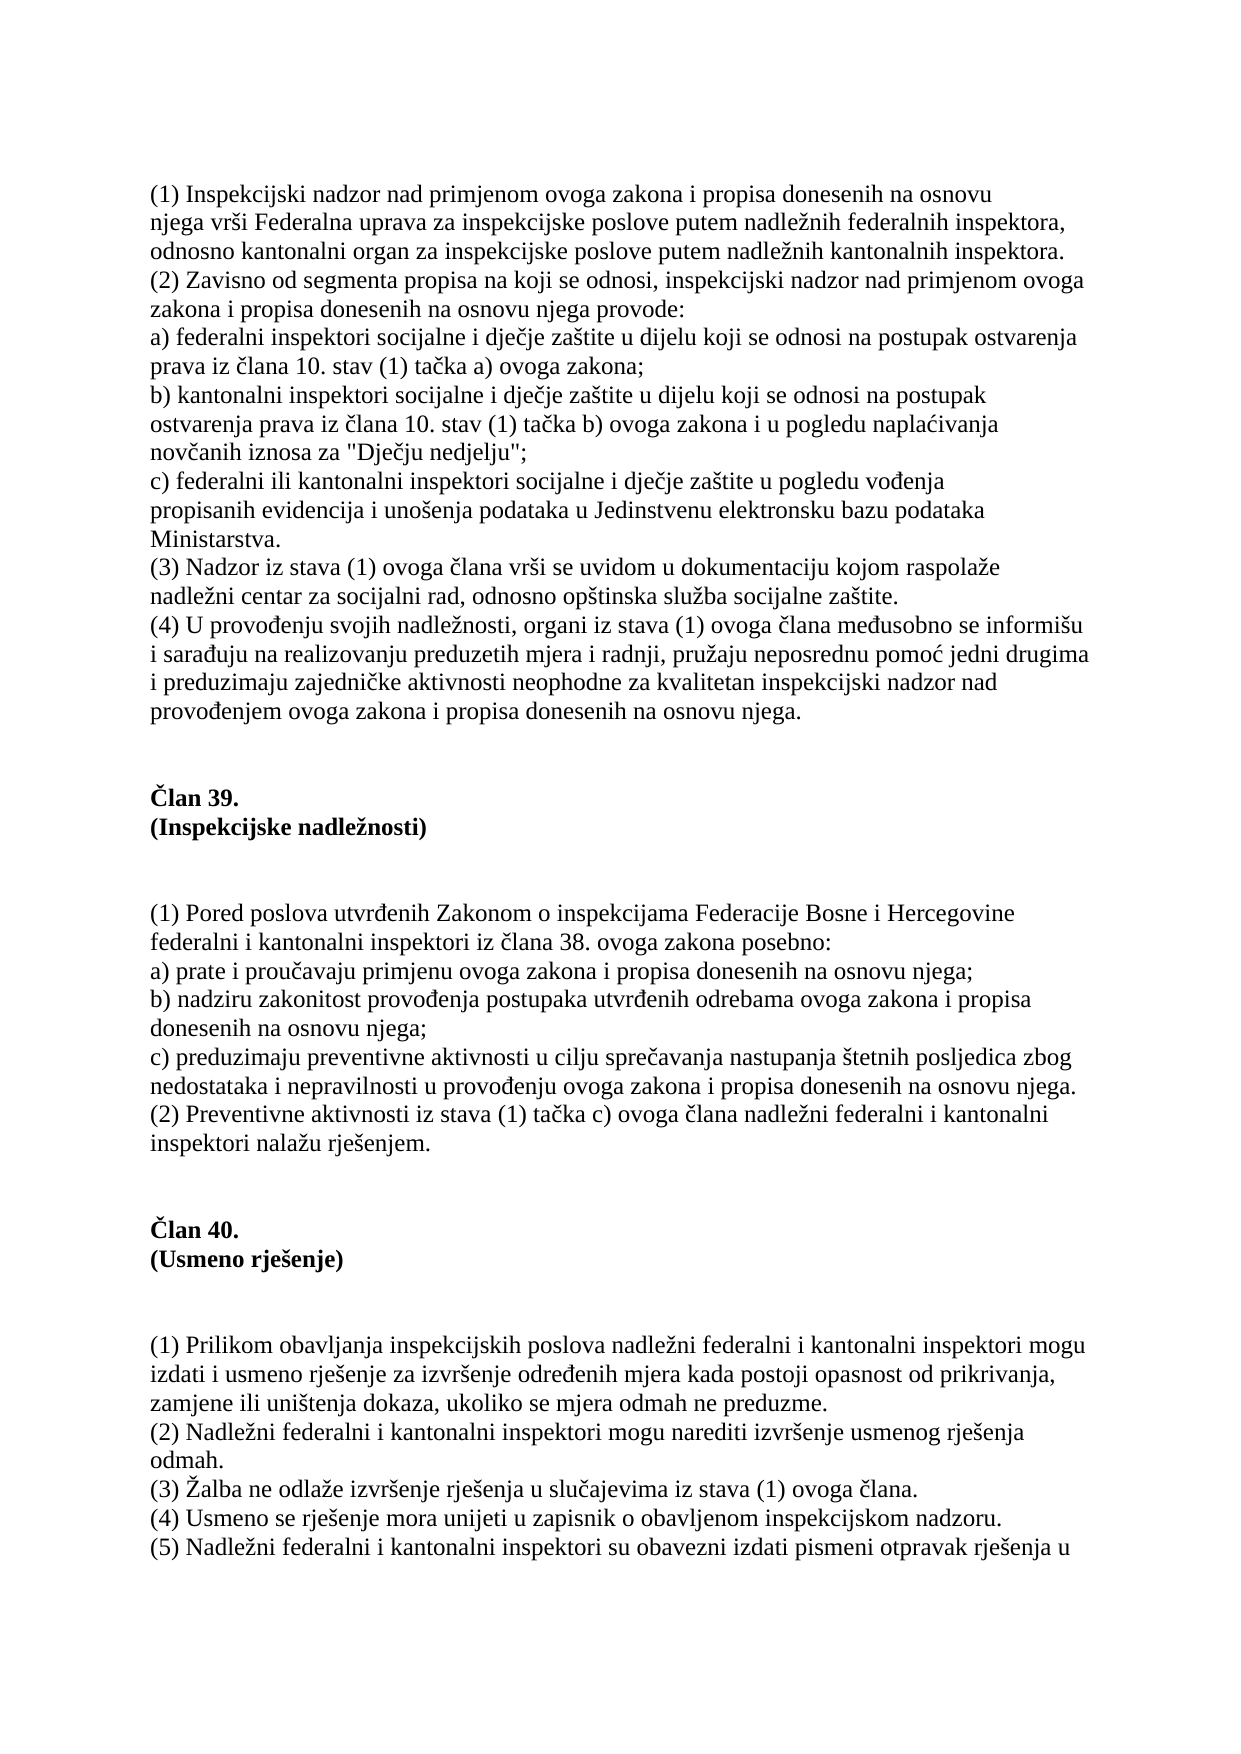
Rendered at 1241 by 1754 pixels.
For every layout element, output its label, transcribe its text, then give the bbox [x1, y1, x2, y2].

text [150, 1302, 1090, 1560]
text (1) Inspekcijski nadzor nad primjenom ovoga zakona i propisa donesenih na osnovu njega vrši Federalna uprava za inspekcijske poslove putem nadležnih federalnih inspektora, odnosno kantonalni organ za inspekcijske poslove putem nadležnih kantonalnih inspektora. (2) Zavisno od segmenta propisa na koji se odnosi, inspekcijski nadzor nad primjenom ovoga zakona i propisa donesenih na osnovu njega provode: a) federalni inspektori socijalne i dječje zaštite u dijelu koji se odnosi na postupak ostvarenja prava iz člana 10. stav (1) tačka a) ovoga zakona; b) kantonalni inspektori socijalne i dječje zaštite u dijelu koji se odnosi na postupak ostvarenja prava iz člana 10. stav (1) tačka b) ovoga zakona i u pogledu naplaćivanja novčanih iznosa za "Dječju nedjelju"; c) federalni ili kantonalni inspektori socijalne i dječje zaštite u pogledu vođenja propisanih evidencija i unošenja podataka u Jedinstvenu elektronsku bazu podataka Ministarstva. (3) Nadzor iz stava (1) ovoga člana vrši se uvidom u dokumentaciju kojom raspolaže nadležni centar za socijalni rad, odnosno opštinska služba socijalne zaštite. (4) U provođenju svojih nadležnosti, organi iz stava (1) ovoga člana međusobno se informišu i sarađuju na realizovanju preduzetih mjera i radnji, pružaju neposrednu pomoć jedni drugima i preduzimaju zajedničke aktivnosti neophodne za kvalitetan inspekcijski nadzor nad provođenjem ovoga zakona i propisa donesenih na osnovu njega. [150, 150, 1090, 725]
text (1) Pored poslova utvrđenih Zakonom o inspekcijama Federacije Bosne i Hercegovine federalni i kantonalni inspektori iz člana 38. ovoga zakona posebno: a) prate i proučavaju primjenu ovoga zakona i propisa donesenih na osnovu njega; b) nadziru zakonitost provođenja postupaka utvrđenih odrebama ovoga zakona i propisa donesenih na osnovu njega; c) preduzimaju preventivne aktivnosti u cilju sprečavanja nastupanja štetnih posljedica zbog nedostataka i nepravilnosti u provođenju ovoga zakona i propisa donesenih na osnovu njega. (2) Preventivne aktivnosti iz stava (1) tačka c) ovoga člana nadležni federalni i kantonalni inspektori nalažu rješenjem. [150, 869, 1090, 1157]
text Član 39. (Inspekcijske nadležnosti) [150, 754, 1090, 840]
text Član 40. (Usmeno rješenje) [150, 1186, 1090, 1272]
